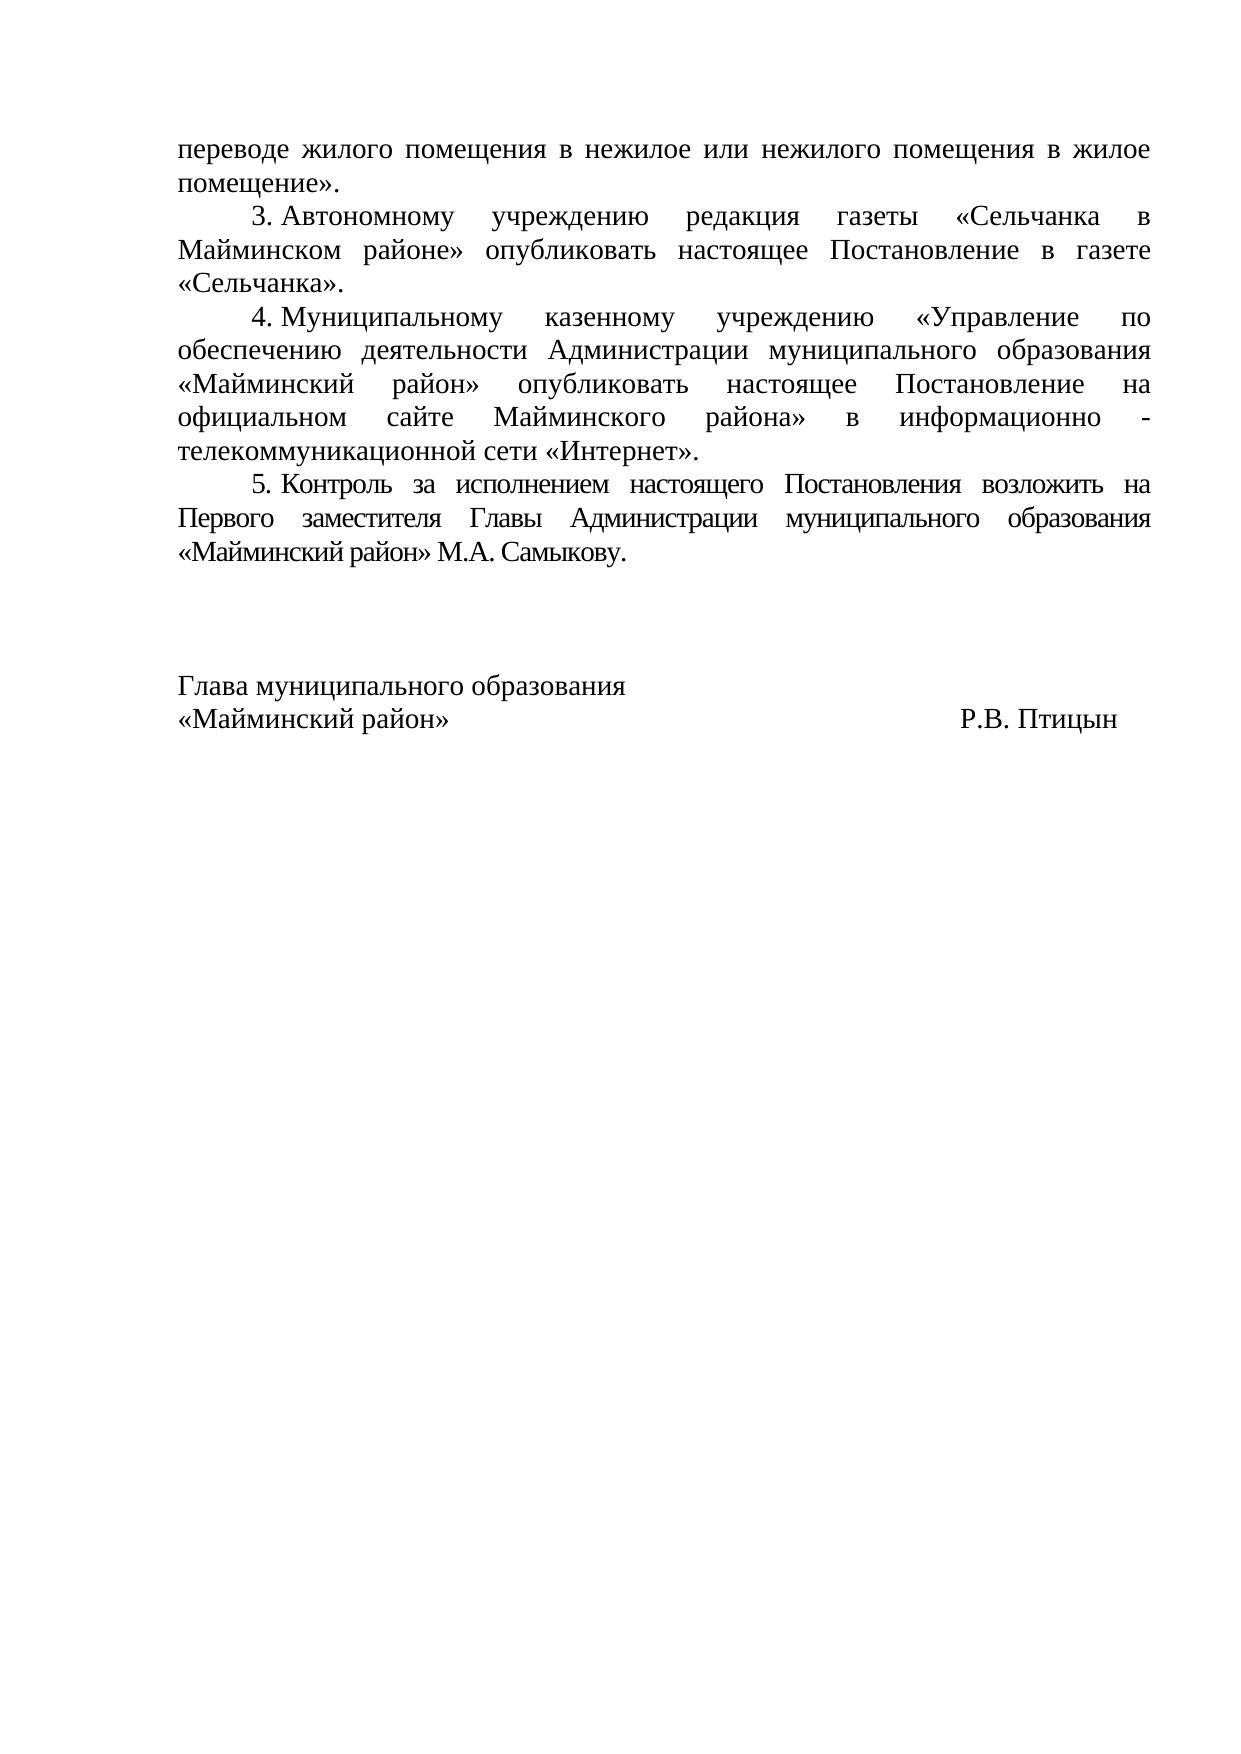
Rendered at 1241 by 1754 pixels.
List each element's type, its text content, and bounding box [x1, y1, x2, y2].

list Контроль за исполнением настоящего Постановления возложить на Первого заместителя Главы Администрации муниципального образования «Майминский район» М.А. Самыкову. [177, 467, 1152, 567]
text «Майминский район» Р.В. Птицын [177, 701, 1151, 735]
list Автономному учреждению редакция газеты «Сельчанка в Майминском районе» опубликовать настоящее Постановление в газете «Сельчанка». [177, 198, 1152, 299]
list Муниципальному казенному учреждению «Управление по обеспечению деятельности Администрации муниципального образования «Майминский район» опубликовать настоящее Постановление на официальном сайте Майминского района» в информационно - телекоммуникационной сети «Интернет». [177, 299, 1152, 467]
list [177, 131, 1152, 198]
text Глава муниципального образования [177, 668, 1151, 701]
